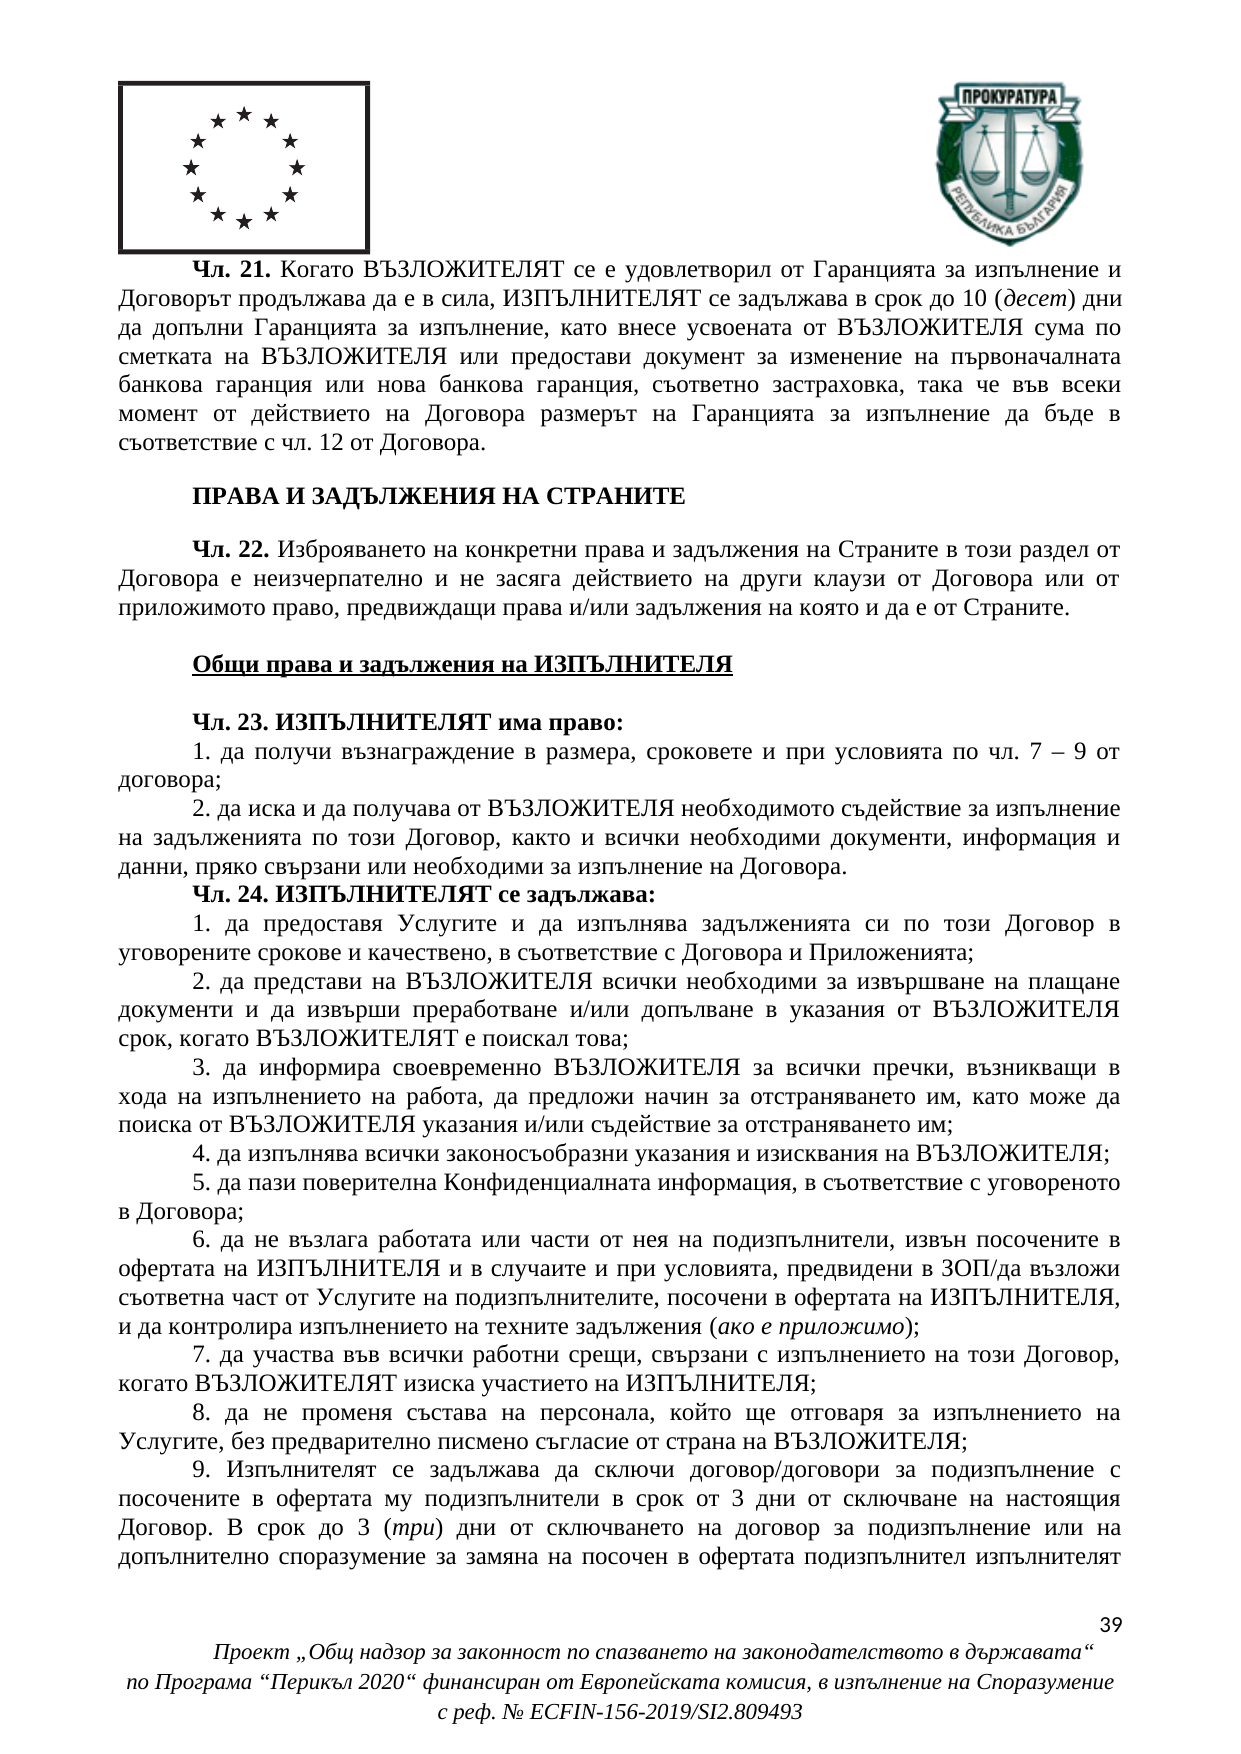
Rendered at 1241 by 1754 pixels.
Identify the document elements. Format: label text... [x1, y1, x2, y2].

picture [189, 185, 207, 203]
picture [182, 158, 200, 176]
text 2. да иска и да получава от ВЪЗЛОЖИТЕЛЯ необходимото съдействие за изпълнение на задълженията по този Договор, както и всички необходими документи, информация и данни, пряко свързани или необходими за изпълнение на Договора. [118, 793, 1122, 879]
picture [189, 132, 207, 149]
text 1. да получи възнаграждение в размера, сроковете и при условията по чл. 7 – 9 от договора; [118, 736, 1122, 793]
picture [262, 112, 280, 129]
picture [209, 112, 227, 129]
picture [930, 81, 1087, 255]
text Чл. 22. Изброяването на конкретни права и задължения на Страните в този раздел от Договора е неизчерпателно и не засяга действието на други клаузи от Договора или от приложимото право, предвиждащи права и/или задължения на която и да е от Страните. [118, 534, 1122, 621]
picture [288, 158, 306, 176]
text 3. да информира своевременно ВЪЗЛОЖИТЕЛЯ за всички пречки, възникващи в хода на изпълнението на работа, да предложи начин за отстраняването им, като може да поиска от ВЪЗЛОЖИТЕЛЯ указания и/или съдействие за отстраняването им; [118, 1052, 1122, 1138]
picture [209, 205, 227, 222]
picture [235, 105, 253, 122]
picture [281, 185, 299, 203]
text 2. да представи на ВЪЗЛОЖИТЕЛЯ всички необходими за извършване на плащане документи и да извърши преработване и/или допълване в указания от ВЪЗЛОЖИТЕЛЯ срок, когато ВЪЗЛОЖИТЕЛЯТ е поискал това; [118, 966, 1122, 1052]
text 4. да изпълнява всички законосъобразни указания и изисквания на ВЪЗЛОЖИТЕЛЯ; [118, 1138, 1122, 1167]
text Чл. 24. ИЗПЪЛНИТЕЛЯТ се задължава: [118, 879, 1122, 908]
text ПРАВА И ЗАДЪЛЖЕНИЯ НА СТРАНИТЕ [118, 481, 1122, 509]
text 8. да не променя състава на персонала, който ще отговаря за изпълнението на Услугите, без предварително писмено съгласие от страна на ВЪЗЛОЖИТЕЛЯ; [118, 1397, 1122, 1454]
text 1. да предоставя Услугите и да изпълнява задълженията си по този Договор в уговорените срокове и качествено, в съответствие с Договора и Приложенията; [118, 908, 1122, 966]
picture [262, 205, 280, 222]
text Общи права и задължения на ИЗПЪЛНИТЕЛЯ [118, 649, 1122, 678]
text Чл. 23. ИЗПЪЛНИТЕЛЯТ има право: [118, 707, 1122, 736]
text Чл. 21. Когато ВЪЗЛОЖИТЕЛЯТ се е удовлетворил от Гаранцията за изпълнение и Договорът продължава да е в сила, ИЗПЪЛНИТЕЛЯТ се задължава в срок до 10 (десет) дни да допълни Гаранцията за изпълнение, като внесе усвоената от ВЪЗЛОЖИТЕЛЯ сума по сметката на ВЪЗЛОЖИТЕЛЯ или предостави документ за изменение на първоначалната банкова гаранция или нова банкова гаранция, съответно застраховка, така че във всеки момент от действието на Договора размерът на Гаранцията за изпълнение да бъде в съответствие с чл. 12 от Договора. [118, 254, 1122, 456]
text 5. да пази поверителна Конфиденциалната информация, в съответствие с уговореното в Договора; [118, 1167, 1122, 1224]
text 7. да участва във всички работни срещи, свързани с изпълнението на този Договор, когато ВЪЗЛОЖИТЕЛЯТ изиска участието на ИЗПЪЛНИТЕЛЯ; [118, 1339, 1122, 1397]
text 6. да не възлага работата или части от нея на подизпълнители, извън посочените в офертата на ИЗПЪЛНИТЕЛЯ и в случаите и при условията, предвидени в ЗОП/да възложи съответна част от Услугите на подизпълнителите, посочени в офертата на ИЗПЪЛНИТЕЛЯ, и да контролира изпълнението на техните задължения (ако е приложимо); [118, 1224, 1122, 1339]
picture [281, 132, 299, 149]
picture [235, 212, 253, 230]
